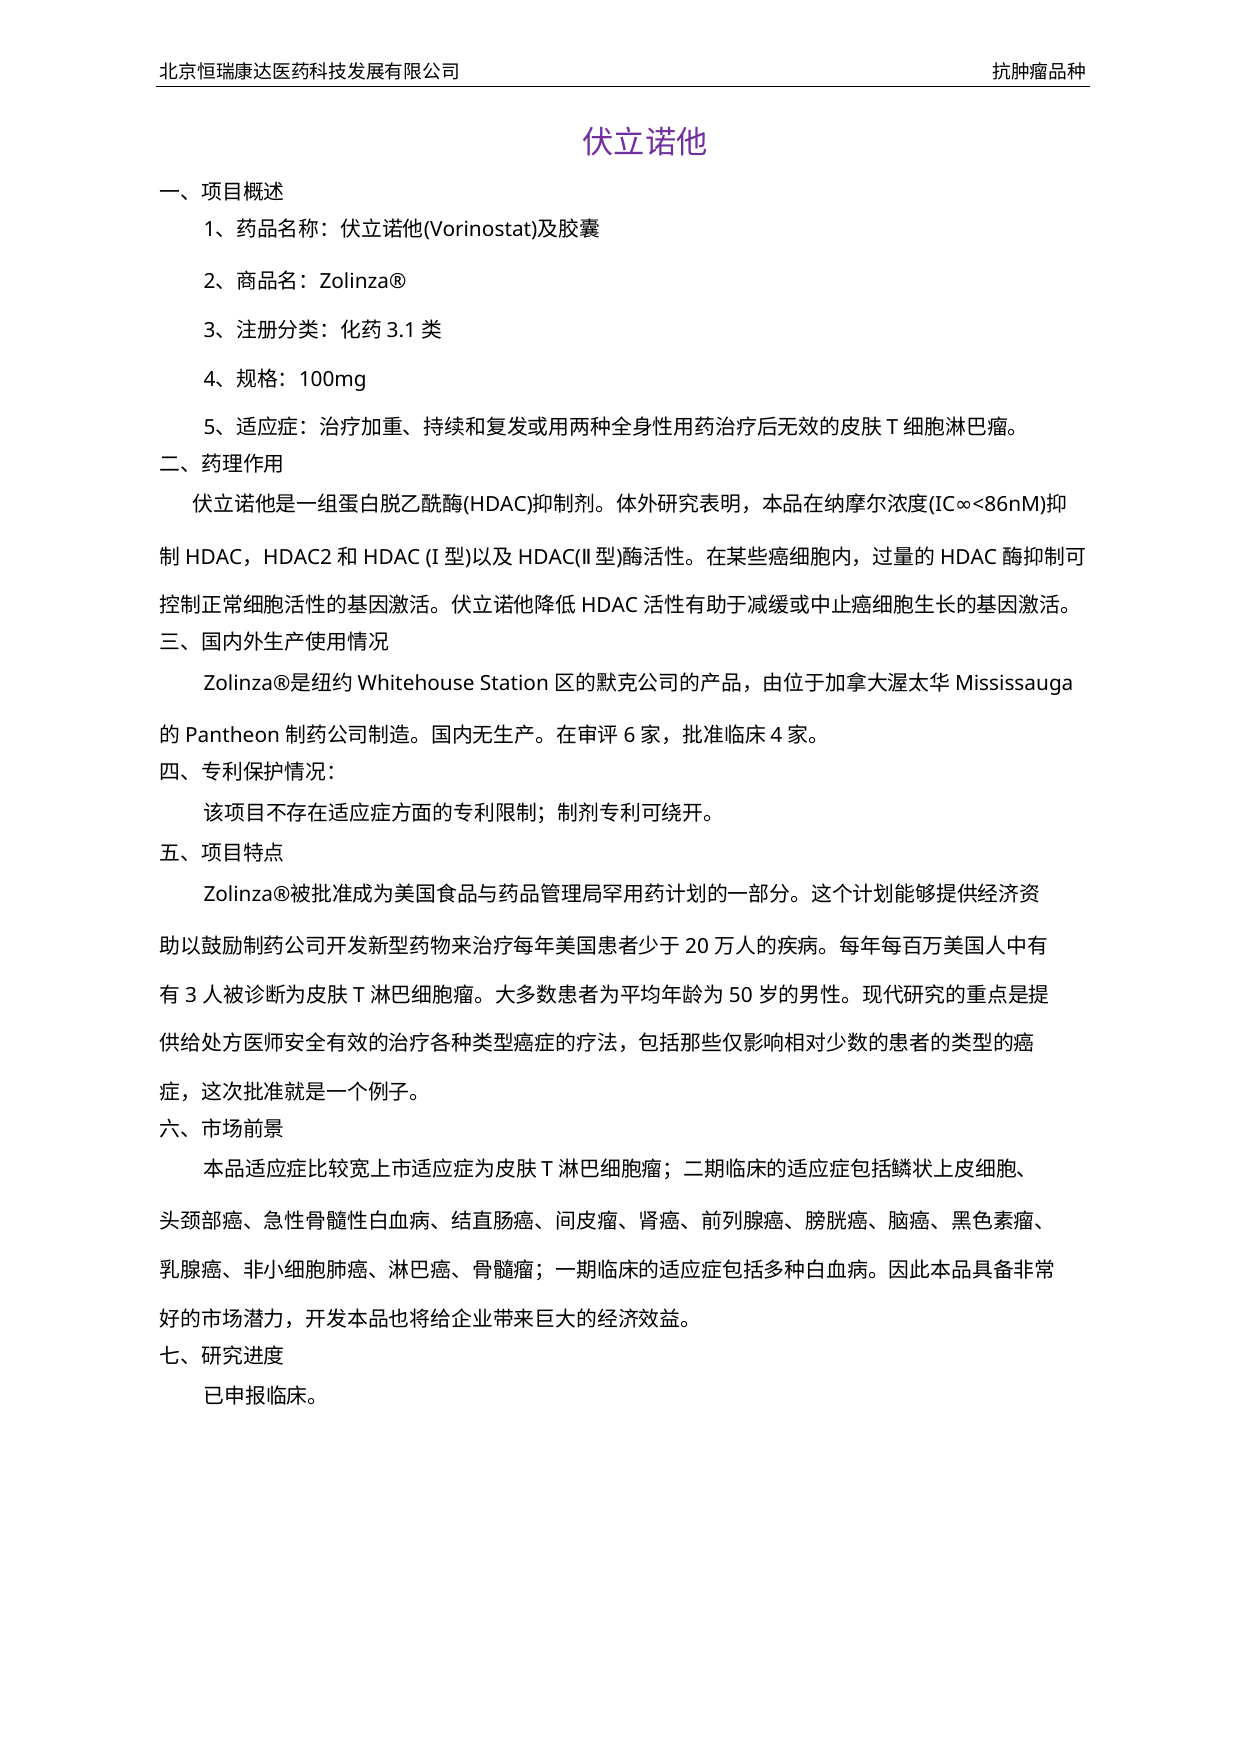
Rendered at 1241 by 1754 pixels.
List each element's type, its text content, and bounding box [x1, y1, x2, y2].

text Zolinza®是纽约 Whitehouse Station 区的默克公司的产品，由位于加拿大渥太华 Mississauga [203, 658, 1240, 698]
text 该项目不存在适应症方面的专利限制；制剂专利可绕开。 [203, 787, 1240, 828]
text 五、项目特点 [159, 828, 1240, 868]
text 七、研究进度 [159, 1331, 1240, 1371]
text 二、药理作用 [159, 439, 1240, 479]
text 伏立诺他是一组蛋白脱乙酰酶(HDAC)抑制剂。体外研究表明，本品在纳摩尔浓度(IC∞<86nM)抑 [192, 479, 1240, 520]
text 本品适应症比较宽上市适应症为皮肤 T 淋巴细胞瘤；二期临床的适应症包括鳞状上皮细胞、 [203, 1144, 1240, 1185]
text 供给处方医师安全有效的治疗各种类型癌症的疗法，包括那些仅影响相对少数的患者的类型的癌 [159, 1033, 1240, 1055]
text 4、规格：100mg [203, 368, 1240, 390]
text 头颈部癌、急性骨髓性白血病、结直肠癌、间皮瘤、肾癌、前列腺癌、膀胱癌、脑癌、黑色素瘤、 [159, 1212, 1240, 1233]
text 北京恒瑞康达医药科技发展有限公司 [159, 62, 622, 83]
text 助以鼓励制药公司开发新型药物来治疗每年美国患者少于 20 万人的疾病。每年每百万美国人中有 [159, 936, 1240, 958]
text 2、商品名：Zolinza® [203, 271, 1240, 293]
text 症，这次批准就是一个例子。 [159, 1082, 1240, 1104]
text 三、国内外生产使用情况 [159, 617, 1240, 658]
text 的 Pantheon 制药公司制造。国内无生产。在审评 6 家，批准临床 4 家。 [159, 725, 1240, 747]
text 5、适应症：治疗加重、持续和复发或用两种全身性用药治疗后无效的皮肤 T 细胞淋巴瘤。 [203, 417, 1240, 439]
text 乳腺癌、非小细胞肺癌、淋巴癌、骨髓瘤；一期临床的适应症包括多种白血病。因此本品具备非常 [159, 1260, 1240, 1282]
text Zolinza®被批准成为美国食品与药品管理局罕用药计划的一部分。这个计划能够提供经济资 [203, 868, 1240, 909]
text 制 HDAC，HDAC2 和 HDAC (I 型)以及 HDAC(Ⅱ型)酶活性。在某些癌细胞内，过量的 HDAC 酶抑制可 [159, 547, 1240, 569]
text 一、项目概述 [159, 182, 1240, 204]
text 抗肿瘤品种 [992, 62, 1240, 83]
text 控制正常细胞活性的基因激活。伏立诺他降低 HDAC 活性有助于减缓或中止癌细胞生长的基因激活。 [159, 596, 1240, 617]
text 伏立诺他 [582, 129, 1240, 160]
text 已申报临床。 [203, 1371, 1240, 1412]
text 1、药品名称：伏立诺他(Vorinostat)及胶囊 [203, 204, 1240, 244]
text 好的市场潜力，开发本品也将给企业带来巨大的经济效益。 [159, 1309, 1240, 1331]
text 3、注册分类：化药 3.1 类 [203, 320, 1240, 342]
text 有 3 人被诊断为皮肤 T 淋巴细胞瘤。大多数患者为平均年龄为 50 岁的男性。现代研究的重点是提 [159, 984, 1240, 1006]
text 四、专利保护情况： [159, 747, 1240, 787]
text 六、市场前景 [159, 1104, 1240, 1144]
